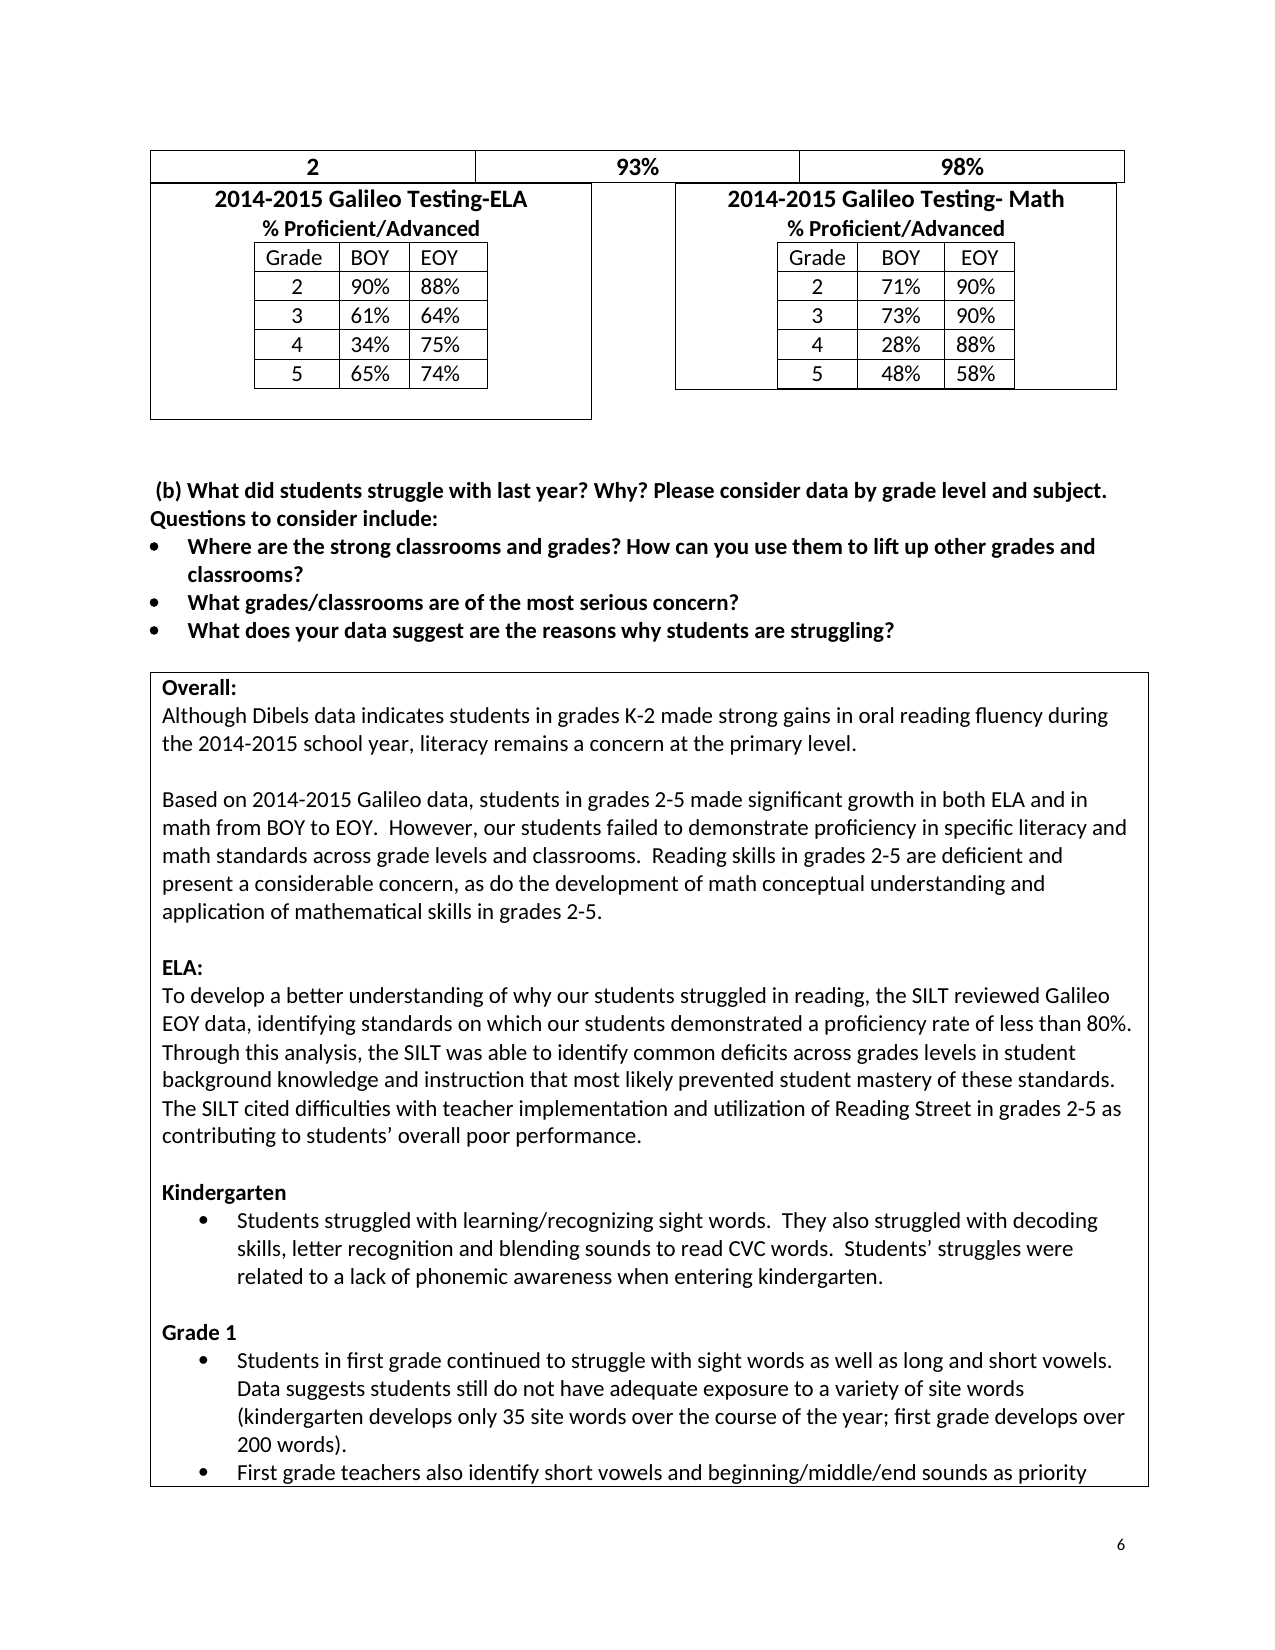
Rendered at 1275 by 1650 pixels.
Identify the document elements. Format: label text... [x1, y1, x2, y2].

table_header 2014-2015 Galileo Testing-ELA % Proficient/Advanced 2014-2015 Galileo Testing- Math % Proficient/Advanced [151, 184, 591, 419]
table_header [151, 673, 1148, 1486]
list What does your data suggest are the reasons why students are struggling? [150, 616, 1125, 644]
table_header 2014-2015 Galileo Testing-ELA % Proficient/Advanced 2014-2015 Galileo Testing- Math % Proficient/Advanced [676, 184, 1116, 389]
table_cell 93% [476, 151, 799, 182]
table_cell 98% [800, 151, 1124, 182]
list Where are the strong classrooms and grades? How can you use them to lift up other grades and classrooms? [150, 532, 1125, 588]
table_cell 2 [151, 151, 475, 182]
list What grades/classrooms are of the most serious concern? [150, 588, 1125, 616]
text (b) What did students struggle with last year? Why? Please consider data by grade level and subject. Questions to consider include: [150, 476, 1125, 532]
